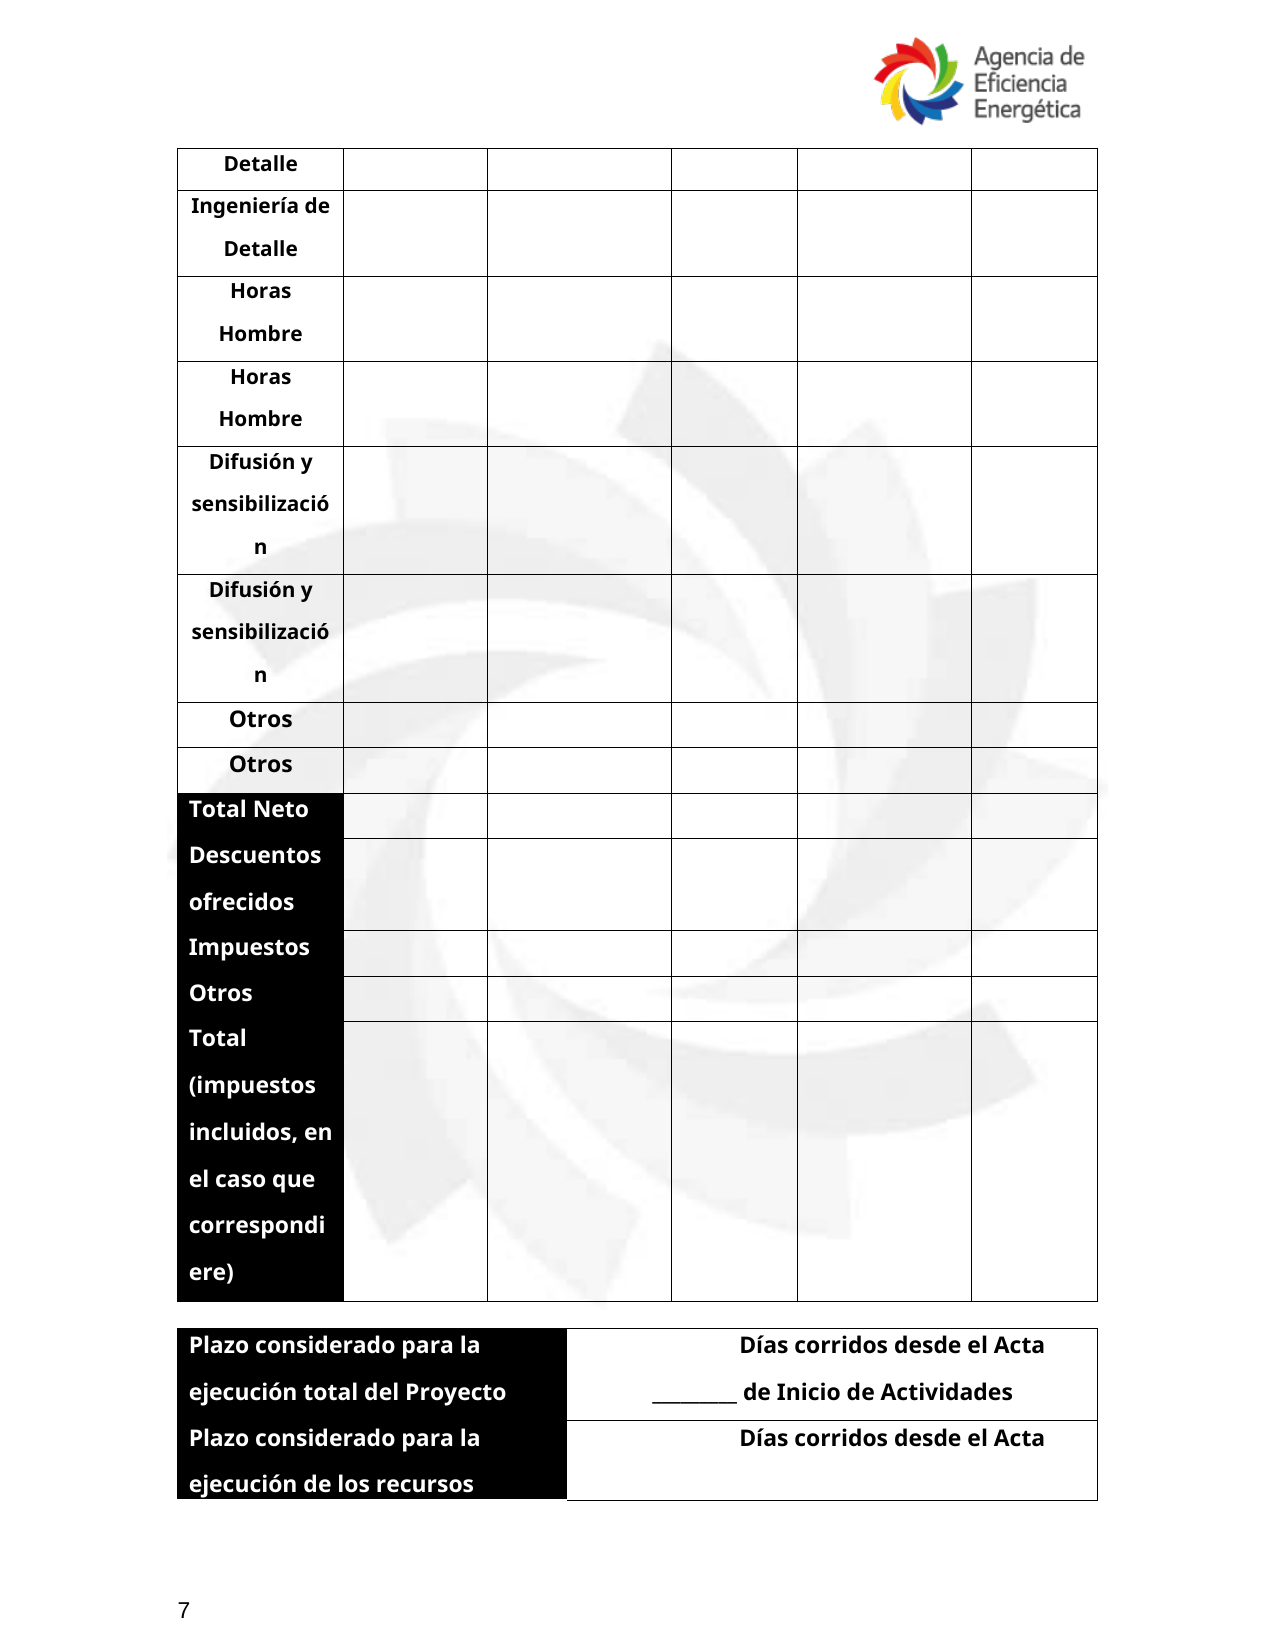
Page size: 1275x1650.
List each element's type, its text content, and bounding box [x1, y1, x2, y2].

table_cell [488, 149, 671, 190]
table_cell Descuentos ofrecidos [178, 839, 343, 930]
table_cell Plazo considerado para la ejecución de los recursos [177, 1420, 567, 1499]
table_cell Otros [178, 977, 343, 1021]
table_cell Total Neto [178, 794, 343, 838]
table_cell Impuestos [178, 931, 343, 976]
picture [867, 26, 1098, 138]
table_cell [488, 277, 671, 361]
table_cell [798, 703, 971, 747]
table_cell Horas Hombre [178, 277, 343, 361]
table_cell [344, 794, 487, 838]
table_cell Otros [178, 748, 343, 792]
table_cell [972, 575, 1097, 702]
table_cell [488, 362, 671, 446]
table_cell [672, 447, 797, 574]
table_cell [672, 362, 797, 446]
table_cell [488, 191, 671, 276]
table_cell [672, 277, 797, 361]
table_cell Total (impuestos incluidos, en el caso que correspondiere) [178, 1022, 343, 1301]
table_cell [672, 839, 797, 930]
table_cell [344, 703, 487, 747]
table_cell Difusión y sensibilización [178, 447, 343, 574]
table_cell [488, 839, 671, 930]
table_cell [672, 977, 797, 1021]
table_cell [972, 277, 1097, 361]
picture [167, 339, 1108, 1310]
table_cell [344, 362, 487, 446]
table_cell [672, 575, 797, 702]
table_cell [488, 447, 671, 574]
table_cell [972, 149, 1097, 190]
table_header Días corridos desde el Acta _________ de Inicio de Actividades [567, 1329, 1097, 1420]
table_cell [798, 447, 971, 574]
table_cell [344, 748, 487, 792]
table_cell [672, 794, 797, 838]
table_cell [798, 931, 971, 976]
table_cell [972, 794, 1097, 838]
table_cell [488, 748, 671, 792]
table_cell [488, 1022, 671, 1301]
table_cell [344, 977, 487, 1021]
table_cell [798, 149, 971, 190]
table_cell [344, 931, 487, 976]
table_cell [972, 362, 1097, 446]
table_cell [972, 839, 1097, 930]
table_cell [798, 794, 971, 838]
table_cell [672, 1022, 797, 1301]
table_cell Otros [178, 703, 343, 747]
table_cell [798, 575, 971, 702]
table_cell [798, 1022, 971, 1301]
table_cell [488, 794, 671, 838]
table_cell [672, 191, 797, 276]
table_cell [672, 748, 797, 792]
table_cell [972, 931, 1097, 976]
table_cell [672, 149, 797, 190]
table_cell Horas Hombre [178, 362, 343, 446]
table_cell [672, 931, 797, 976]
table_cell [344, 839, 487, 930]
table_cell [672, 703, 797, 747]
table_cell [488, 575, 671, 702]
table_cell [798, 277, 971, 361]
table_cell Ingeniería de Detalle [178, 149, 343, 190]
table_cell Ingeniería de Detalle [178, 191, 343, 276]
table_cell [344, 447, 487, 574]
table_cell [798, 748, 971, 792]
table_cell [344, 277, 487, 361]
table_cell [798, 362, 971, 446]
table_cell [488, 931, 671, 976]
table_cell Días corridos desde el Acta _________ de Inicio de Actividades [567, 1421, 1097, 1499]
table_cell [972, 191, 1097, 276]
table_cell [798, 839, 971, 930]
table_cell [344, 149, 487, 190]
table_cell Difusión y sensibilización [178, 575, 343, 702]
table_cell [344, 1022, 487, 1301]
table_cell [798, 977, 971, 1021]
table_cell [488, 977, 671, 1021]
table_cell [972, 977, 1097, 1021]
table_cell [972, 1022, 1097, 1301]
table_cell [488, 703, 671, 747]
table_cell [972, 748, 1097, 792]
table_cell [972, 703, 1097, 747]
table_cell [344, 191, 487, 276]
table_cell [344, 575, 487, 702]
table_header Plazo considerado para la ejecución total del Proyecto [177, 1328, 567, 1420]
table_cell [972, 447, 1097, 574]
table_cell [798, 191, 971, 276]
